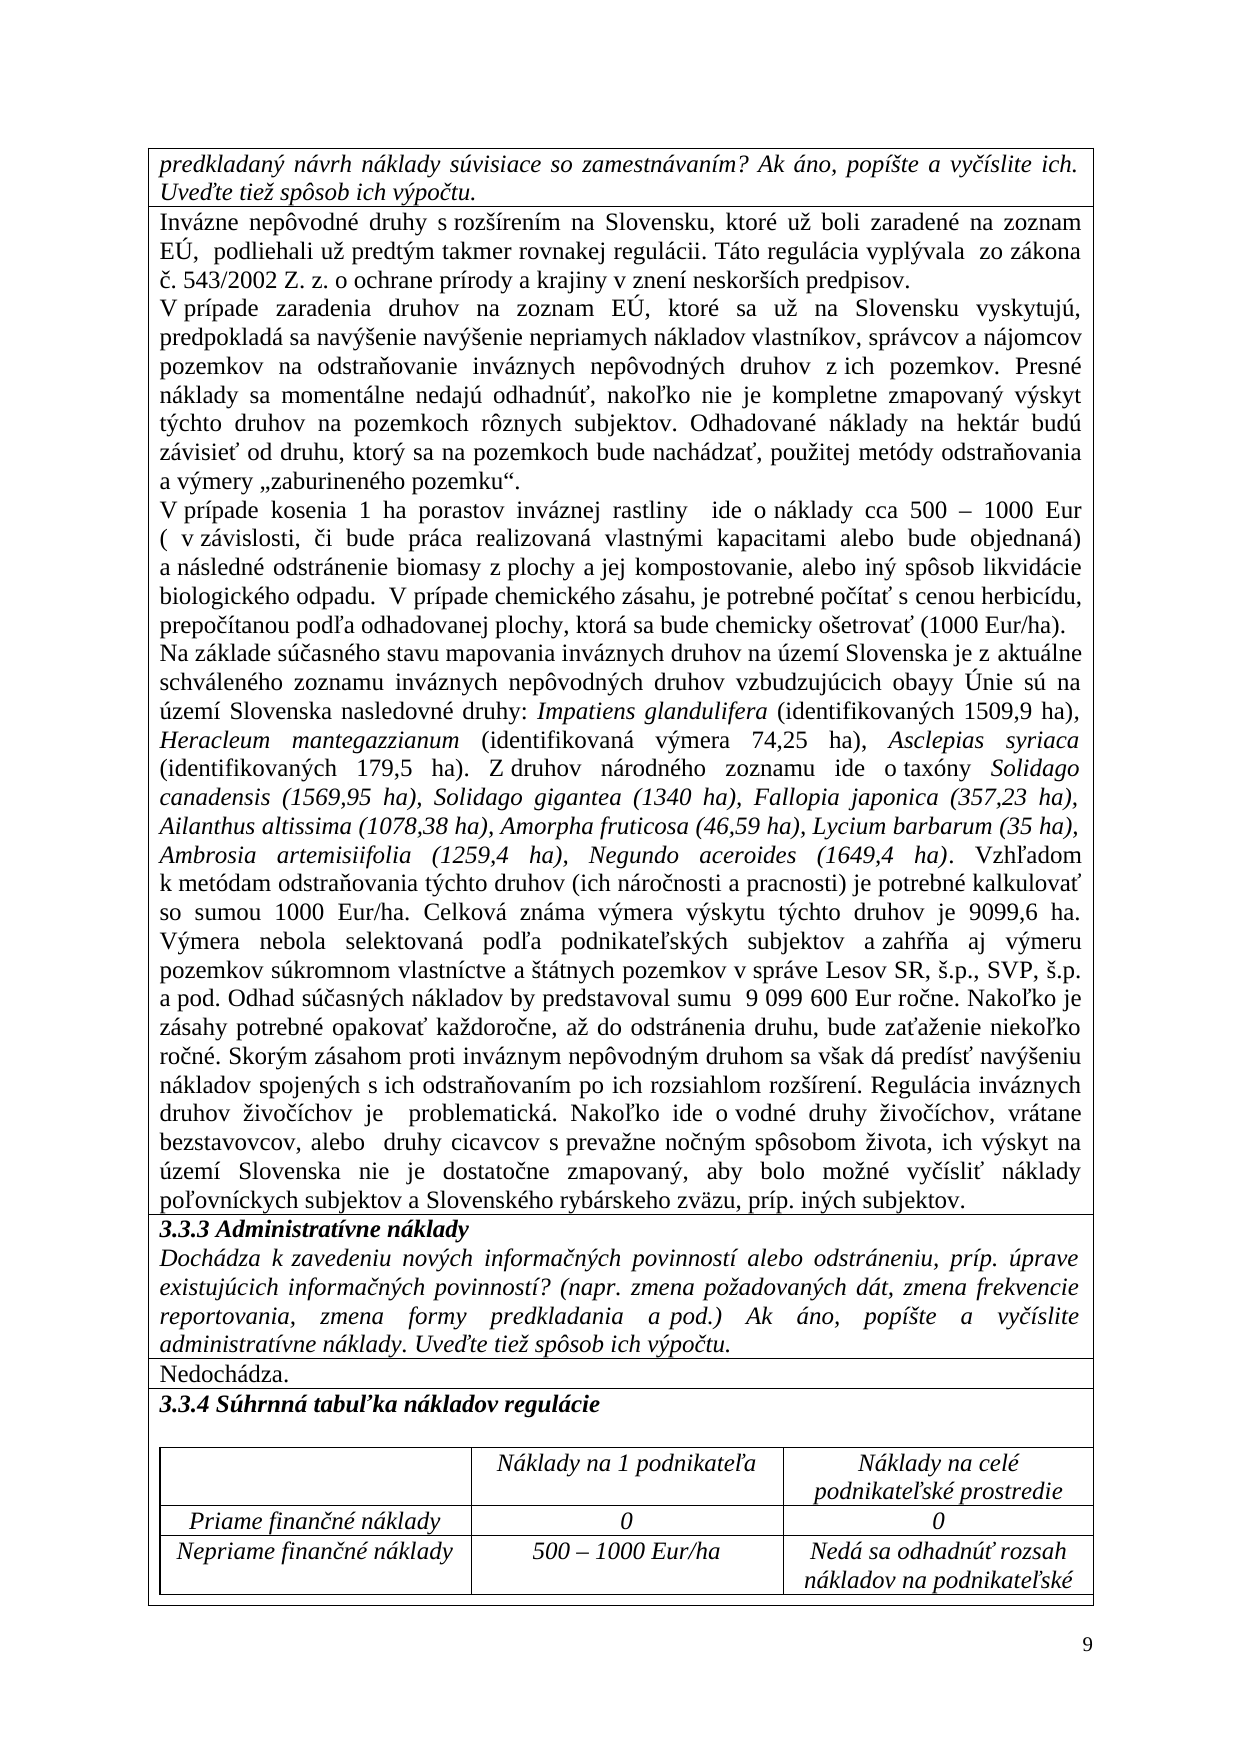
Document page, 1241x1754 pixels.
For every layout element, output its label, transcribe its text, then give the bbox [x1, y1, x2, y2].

table_cell 3.3.4 Súhrnná tabuľka nákladov regulácie [149, 1389, 1093, 1605]
table_cell Nedochádza. [149, 1359, 1093, 1388]
table_cell Invázne nepôvodné druhy s rozšírením na Slovensku, ktoré už boli zaradené na zoznam EÚ, podliehali už predtým takmer rovnakej regulácii. Táto regulácia vyplývala zo zákona č. 543/2002 Z. z. o ochrane prírody a krajiny v znení neskorších predpisov. V prípade zaradenia druhov na zoznam EÚ, ktoré sa už na Slovensku vyskytujú, predpokladá sa navýšenie navýšenie nepriamych nákladov vlastníkov, správcov a nájomcov pozemkov na odstraňovanie inváznych nepôvodných druhov z ich pozemkov. Presné náklady sa momentálne nedajú odhadnúť, nakoľko nie je kompletne zmapovaný výskyt týchto druhov na pozemkoch rôznych subjektov. Odhadované náklady na hektár budú závisieť od druhu, ktorý sa na pozemkoch bude nachádzať, použitej metódy odstraňovania a výmery „zaburineného pozemku“. V prípade kosenia 1 ha porastov inváznej rastliny ide o náklady cca 500 – 1000 Eur ( v závislosti, či bude práca realizovaná vlastnými kapacitami alebo bude objednaná) a následné odstránenie biomasy z plochy a jej kompostovanie, alebo iný spôsob likvidácie biologického odpadu. V prípade chemického zásahu, je potrebné počítať s cenou herbicídu, prepočítanou podľa odhadovanej plochy, ktorá sa bude chemicky ošetrovať (1000 Eur/ha). Na základe súčasného stavu mapovania inváznych druhov na území Slovenska je z aktuálne schváleného zoznamu inváznych nepôvodných druhov vzbudzujúcich obayy Únie sú na území Slovenska nasledovné druhy: Impatiens glandulifera (identifikovaných 1509,9 ha), Heracleum mantegazzianum (identifikovaná výmera 74,25 ha), Asclepias syriaca (identifikovaných 179,5 ha). Z druhov národného zoznamu ide o taxóny Solidago canadensis (1569,95 ha), Solidago gigantea (1340 ha), Fallopia japonica (357,23 ha), Ailanthus altissima (1078,38 ha), Amorpha fruticosa (46,59 ha), Lycium barbarum (35 ha), Ambrosia artemisiifolia (1259,4 ha), Negundo aceroides (1649,4 ha). Vzhľadom k metódam odstraňovania týchto druhov (ich náročnosti a pracnosti) je potrebné kalkulovať so sumou 1000 Eur/ha. Celková známa výmera výskytu týchto druhov je 9099,6 ha. Výmera nebola selektovaná podľa podnikateľských subjektov a zahŕňa aj výmeru pozemkov súkromnom vlastníctve a štátnych pozemkov v správe Lesov SR, š.p., SVP, š.p. a pod. Odhad súčasných nákladov by predstavoval sumu 9 099 600 Eur ročne. Nakoľko je zásahy potrebné opakovať každoročne, až do odstránenia druhu, bude zaťaženie niekoľko ročné. Skorým zásahom proti inváznym nepôvodným druhom sa však dá predísť navýšeniu nákladov spojených s ich odstraňovaním po ich rozsiahlom rozšírení. Regulácia inváznych druhov živočíchov je problematická. Nakoľko ide o vodné druhy živočíchov, vrátane bezstavovcov, alebo druhy cicavcov s prevažne nočným spôsobom života, ich výskyt na území Slovenska nie je dostatočne zmapovaný, aby bolo možné vyčísliť náklady poľovníckych subjektov a Slovenského rybárskeho zväzu, príp. iných subjektov. [149, 207, 1093, 1213]
table_cell 3.3.3 Administratívne náklady Dochádza k zavedeniu nových informačných povinností alebo odstráneniu, príp. úprave existujúcich informačných povinností? (napr. zmena požadovaných dát, zmena frekvencie reportovania, zmena formy predkladania a pod.) Ak áno, popíšte a vyčíslite administratívne náklady. Uveďte tiež spôsob ich výpočtu. [149, 1215, 1093, 1358]
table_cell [149, 149, 1093, 206]
